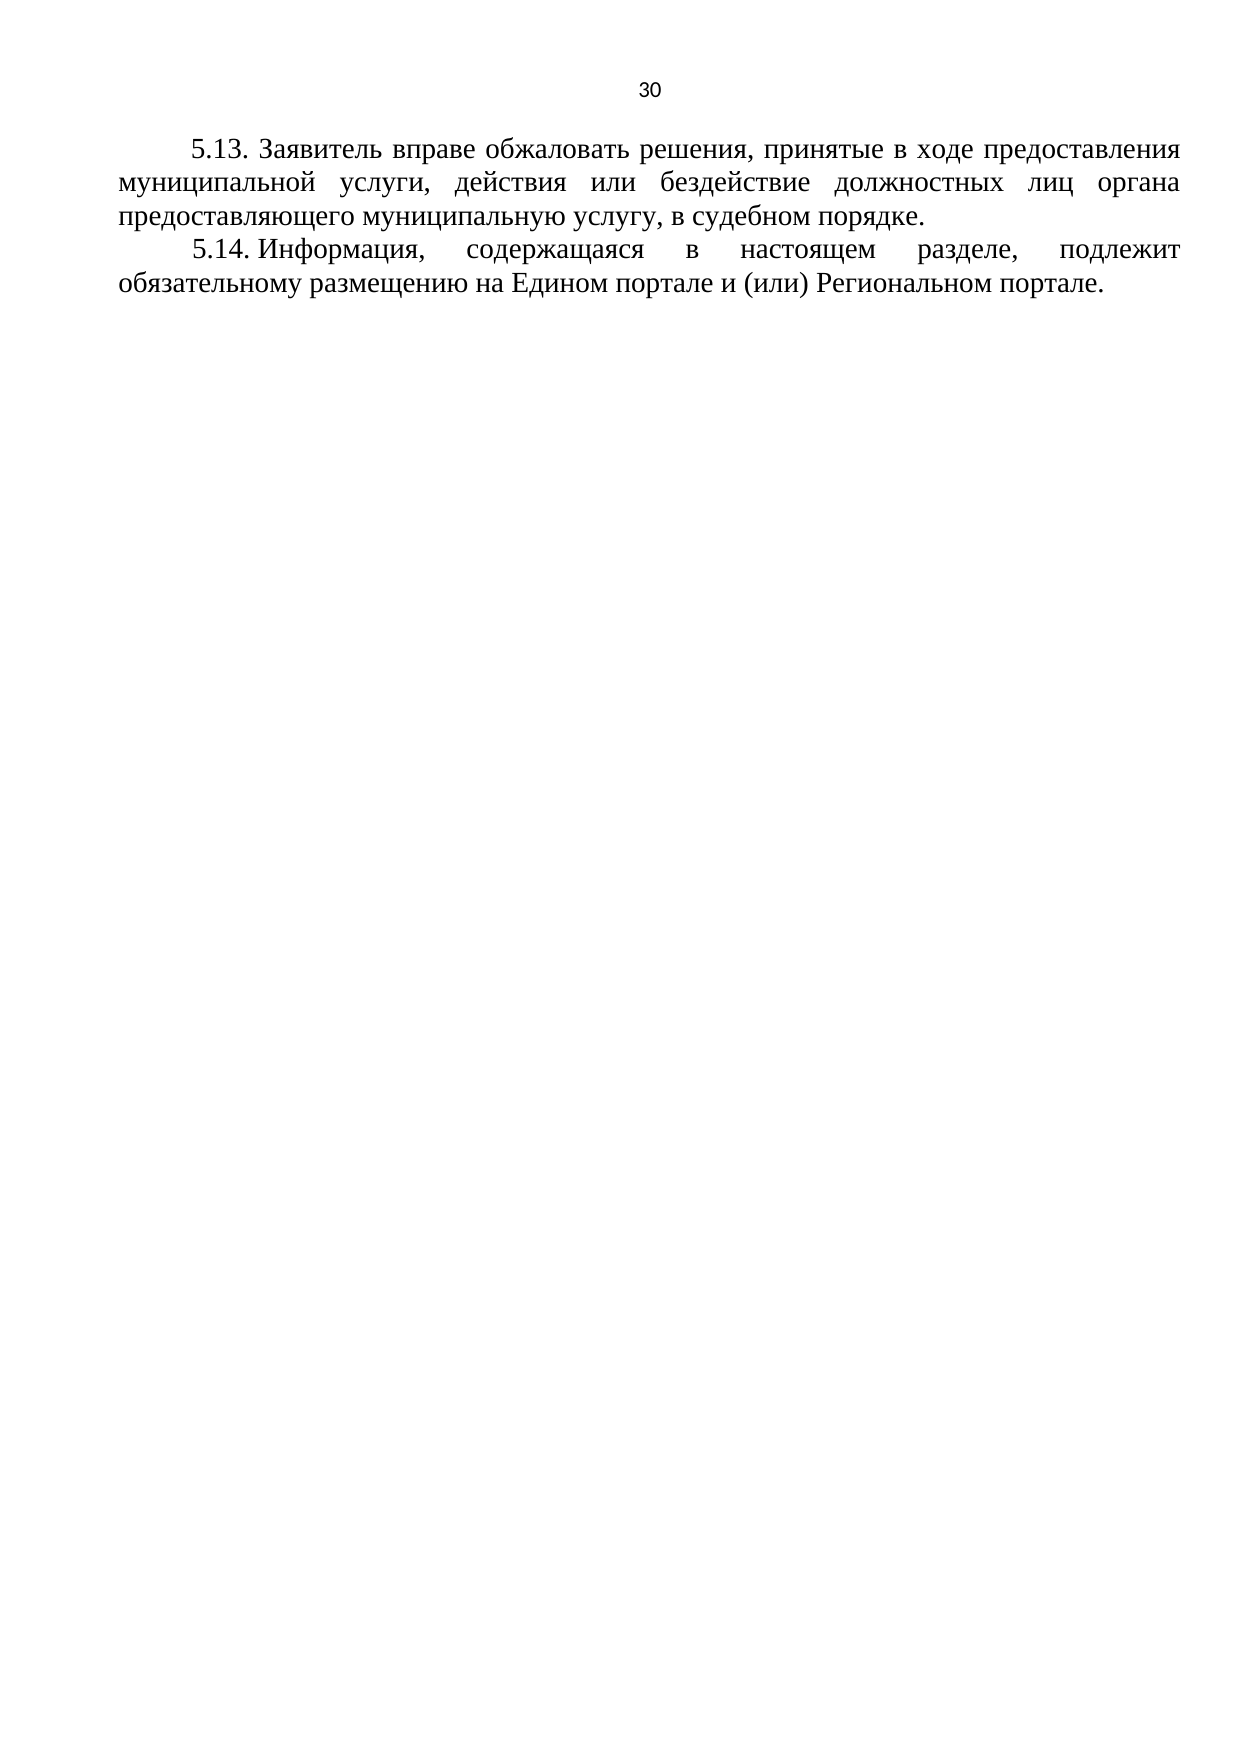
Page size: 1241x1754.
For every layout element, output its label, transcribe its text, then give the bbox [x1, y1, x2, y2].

text 5.13. Заявитель вправе обжаловать решения, принятые в ходе предоставления муниципальной услуги, действия или бездействие должностных лиц органа предоставляющего муниципальную услугу, в судебном порядке. [118, 131, 1181, 232]
text 5.14. Информация, содержащаяся в настоящем разделе, подлежит обязательному размещению на Едином портале и (или) Региональном портале. [118, 232, 1181, 299]
